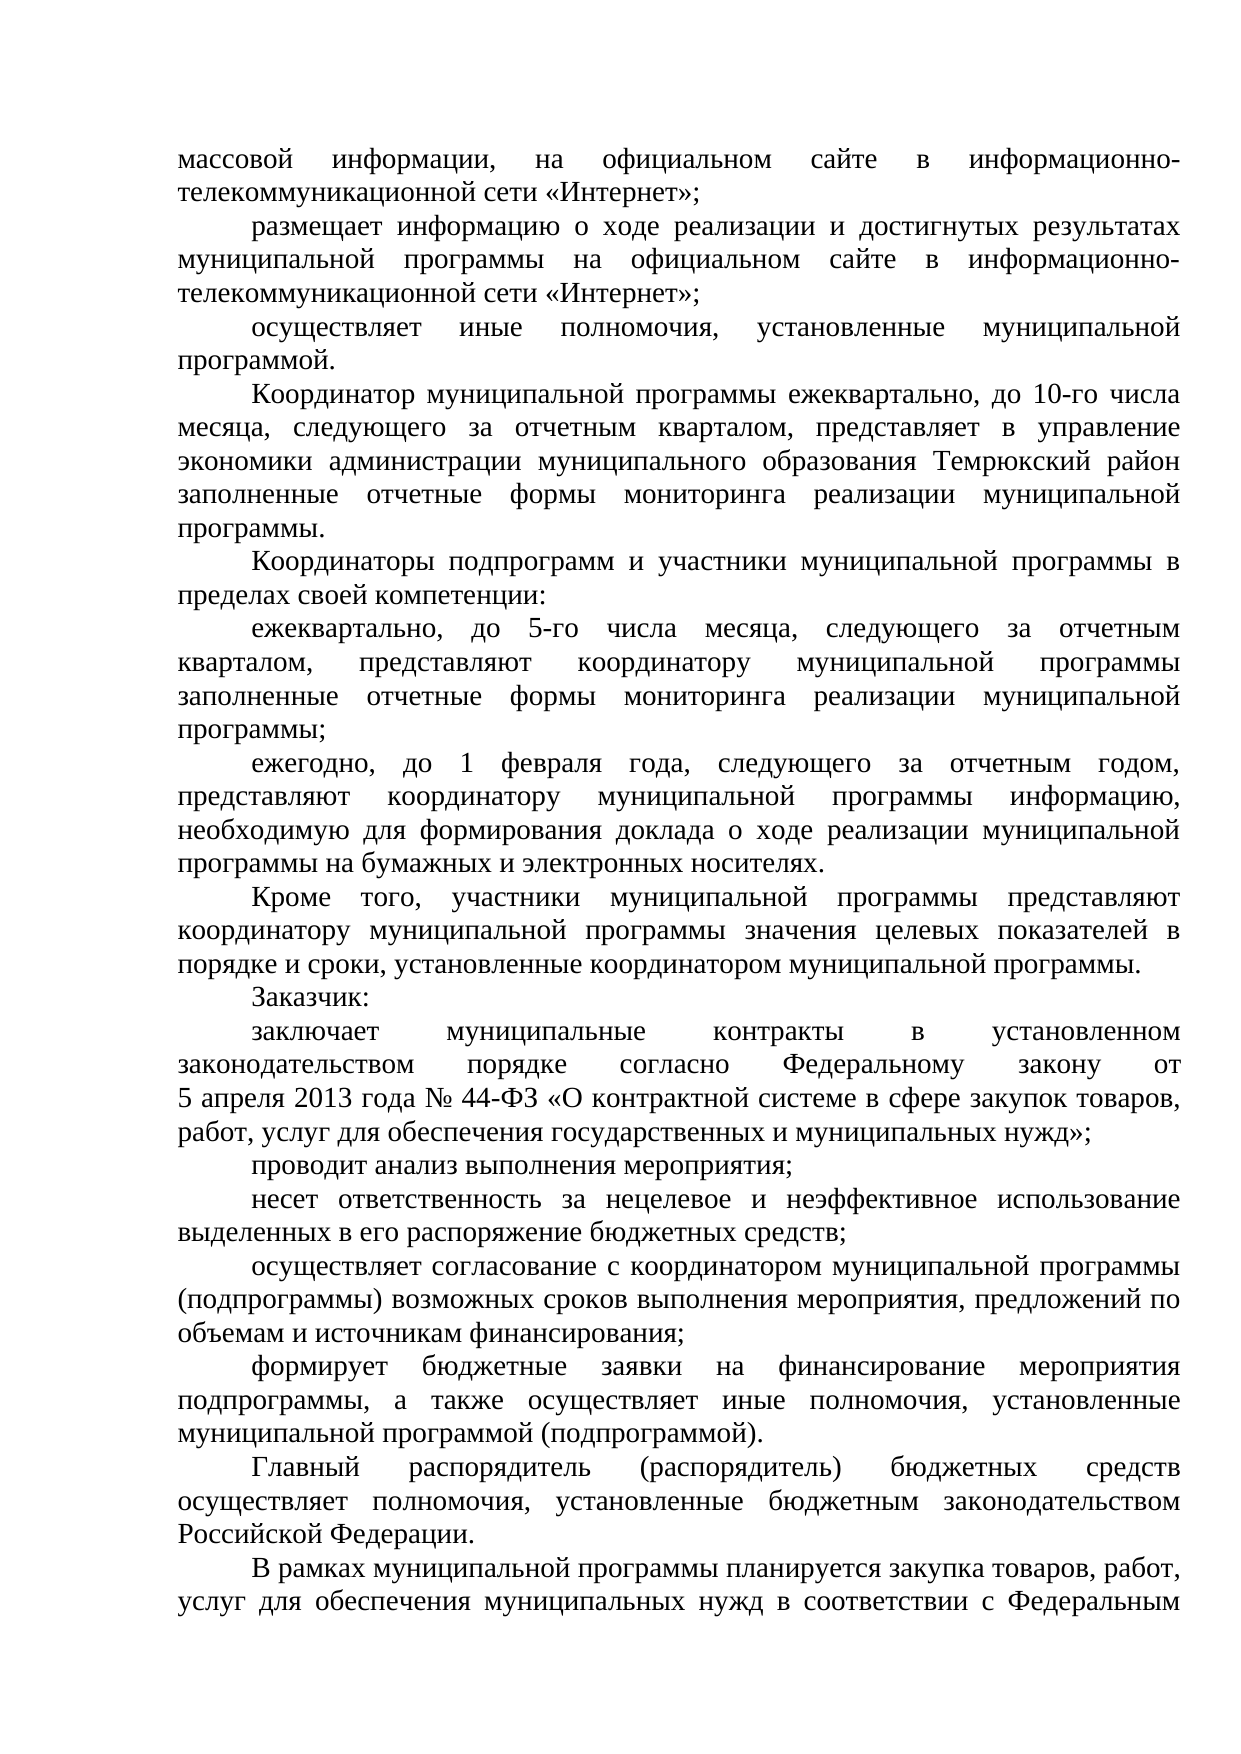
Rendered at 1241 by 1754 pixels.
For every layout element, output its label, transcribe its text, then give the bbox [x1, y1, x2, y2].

text ежеквартально, до 5-го числа месяца, следующего за отчетным кварталом, представляют координатору муниципальной программы заполненные отчетные формы мониторинга реализации муниципальной программы; [177, 611, 1181, 745]
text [177, 1550, 1181, 1617]
text осуществляет согласование с координатором муниципальной программы (подпрограммы) возможных сроков выполнения мероприятия, предложений по объемам и источникам финансирования; [177, 1248, 1181, 1348]
text несет ответственность за нецелевое и неэффективное использование выделенных в его распоряжение бюджетных средств; [177, 1181, 1181, 1248]
text осуществляет иные полномочия, установленные муниципальной программой. [177, 309, 1181, 376]
text формирует бюджетные заявки на финансирование мероприятия подпрограммы, а также осуществляет иные полномочия, установленные муниципальной программой (подпрограммой). [177, 1348, 1181, 1449]
text размещает информацию о ходе реализации и достигнутых результатах муниципальной программы на официальном сайте в информационно-телекоммуникационной сети «Интернет»; [177, 208, 1181, 309]
text Координатор муниципальной программы ежеквартально, до 10-го числа месяца, следующего за отчетным кварталом, представляет в управление экономики администрации муниципального образования Темрюкский район заполненные отчетные формы мониторинга реализации муниципальной программы. [177, 376, 1181, 543]
text Кроме того, участники муниципальной программы представляют координатору муниципальной программы значения целевых показателей в порядке и сроки, установленные координатором муниципальной программы. [177, 879, 1181, 979]
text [177, 141, 1181, 208]
text Координаторы подпрограмм и участники муниципальной программы в пределах своей компетенции: [177, 543, 1181, 611]
text проводит анализ выполнения мероприятия; [177, 1147, 1181, 1181]
text ежегодно, до 1 февраля года, следующего за отчетным годом, представляют координатору муниципальной программы информацию, необходимую для формирования доклада о ходе реализации муниципальной программы на бумажных и электронных носителях. [177, 745, 1181, 879]
text заключает муниципальные контракты в установленном законодательством порядке согласно Федеральному закону от 5 апреля 2013 года № 44-ФЗ «О контрактной системе в сфере закупок товаров, работ, услуг для обеспечения государственных и муниципальных нужд»; [177, 1013, 1181, 1147]
text Главный распорядитель (распорядитель) бюджетных средств осуществляет полномочия, установленные бюджетным законодательством Российской Федерации. [177, 1449, 1181, 1550]
text Заказчик: [177, 979, 1181, 1013]
